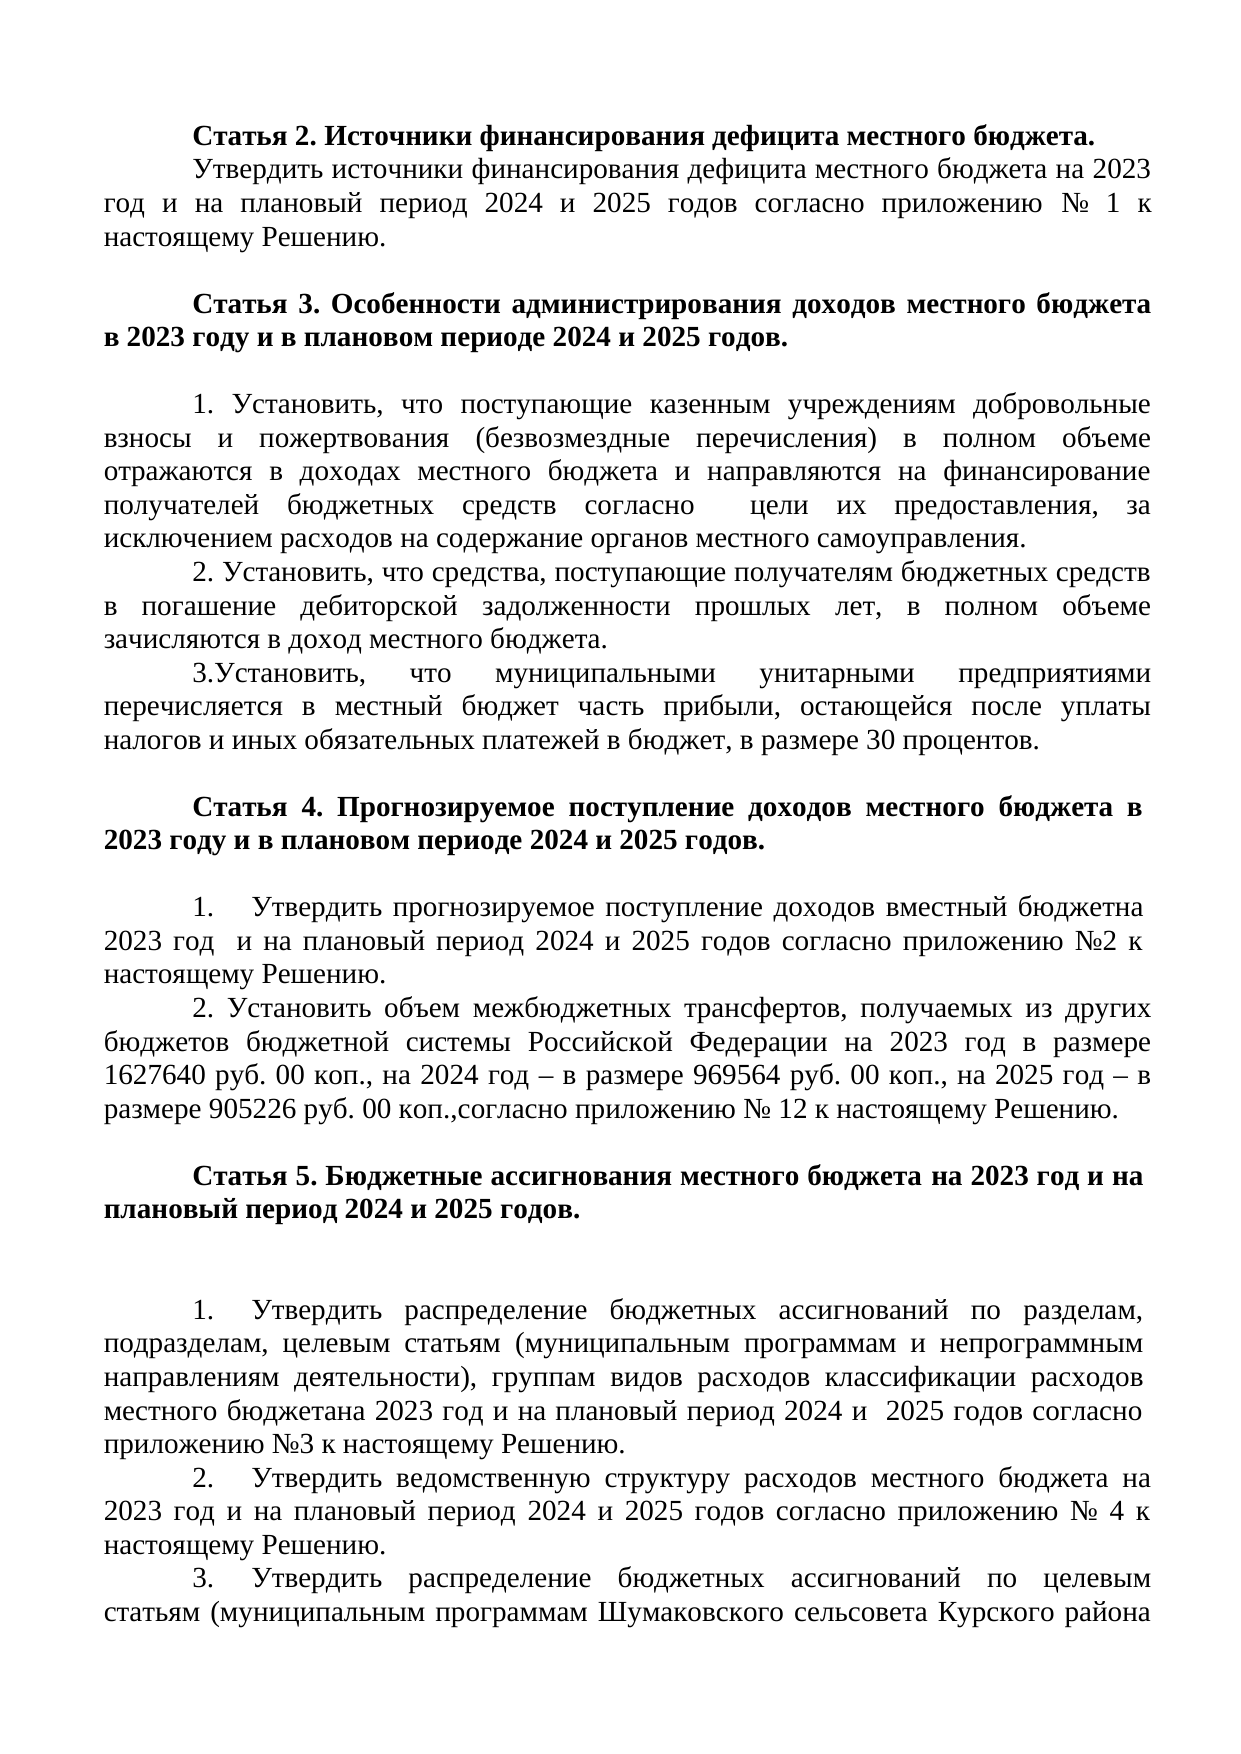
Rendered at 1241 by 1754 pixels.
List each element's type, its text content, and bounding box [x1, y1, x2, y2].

list Утвердить распределение бюджетных ассигнований по разделам, подразделам, целевым статьям (муниципальным программам и непрограммным направлениям деятельности), группам видов расходов классификации расходов местного бюджетана 2023 год и на плановый период 2024 и 2025 годов согласно приложению №3 к настоящему Решению. [103, 1292, 1144, 1460]
text 2. Установить объем межбюджетных трансфертов, получаемых из других бюджетов бюджетной системы Российской Федерации на 2023 год в размере 1627640 руб. 00 коп., на 2024 год – в размере 969564 руб. 00 коп., на 2025 год – в размере 905226 руб. 00 коп.,согласно приложению № 12 к настоящему Решению. [103, 990, 1152, 1124]
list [103, 1560, 1152, 1627]
list Утвердить прогнозируемое поступление доходов вместный бюджетна 2023 год и на плановый период 2024 и 2025 годов согласно приложению №2 к настоящему Решению. [103, 889, 1144, 990]
text Статья 2. Источники финансирования дефицита местного бюджета. [103, 118, 1152, 152]
text Статья 4. Прогнозируемое поступление доходов местного бюджета в 2023 году и в плановом периоде 2024 и 2025 годов. [103, 789, 1144, 856]
text Статья 3. Особенности администрирования доходов местного бюджета в 2023 году и в плановом периоде 2024 и 2025 годов. [103, 286, 1152, 353]
text Статья 5. Бюджетные ассигнования местного бюджета на 2023 год и на плановый период 2024 и 2025 годов. [103, 1158, 1144, 1225]
list Утвердить ведомственную структуру расходов местного бюджета на 2023 год и на плановый период 2024 и 2025 годов согласно приложению № 4 к настоящему Решению. [103, 1460, 1152, 1560]
text Утвердить источники финансирования дефицита местного бюджета на 2023 год и на плановый период 2024 и 2025 годов согласно приложению № 1 к настоящему Решению. [103, 152, 1152, 252]
text 1. Установить, что поступающие казенным учреждениям добровольные взносы и пожертвования (безвозмездные перечисления) в полном объеме отражаются в доходах местного бюджета и направляются на финансирование получателей бюджетных средств согласно цели их предоставления, за исключением расходов на содержание органов местного самоуправления. [103, 386, 1152, 554]
text 3.Установить, что муниципальными унитарными предприятиями перечисляется в местный бюджет часть прибыли, остающейся после уплаты налогов и иных обязательных платежей в бюджет, в размере 30 процентов. [103, 655, 1152, 755]
text 2. Установить, что средства, поступающие получателям бюджетных средств в погашение дебиторской задолженности прошлых лет, в полном объеме зачисляются в доход местного бюджета. [103, 554, 1152, 655]
